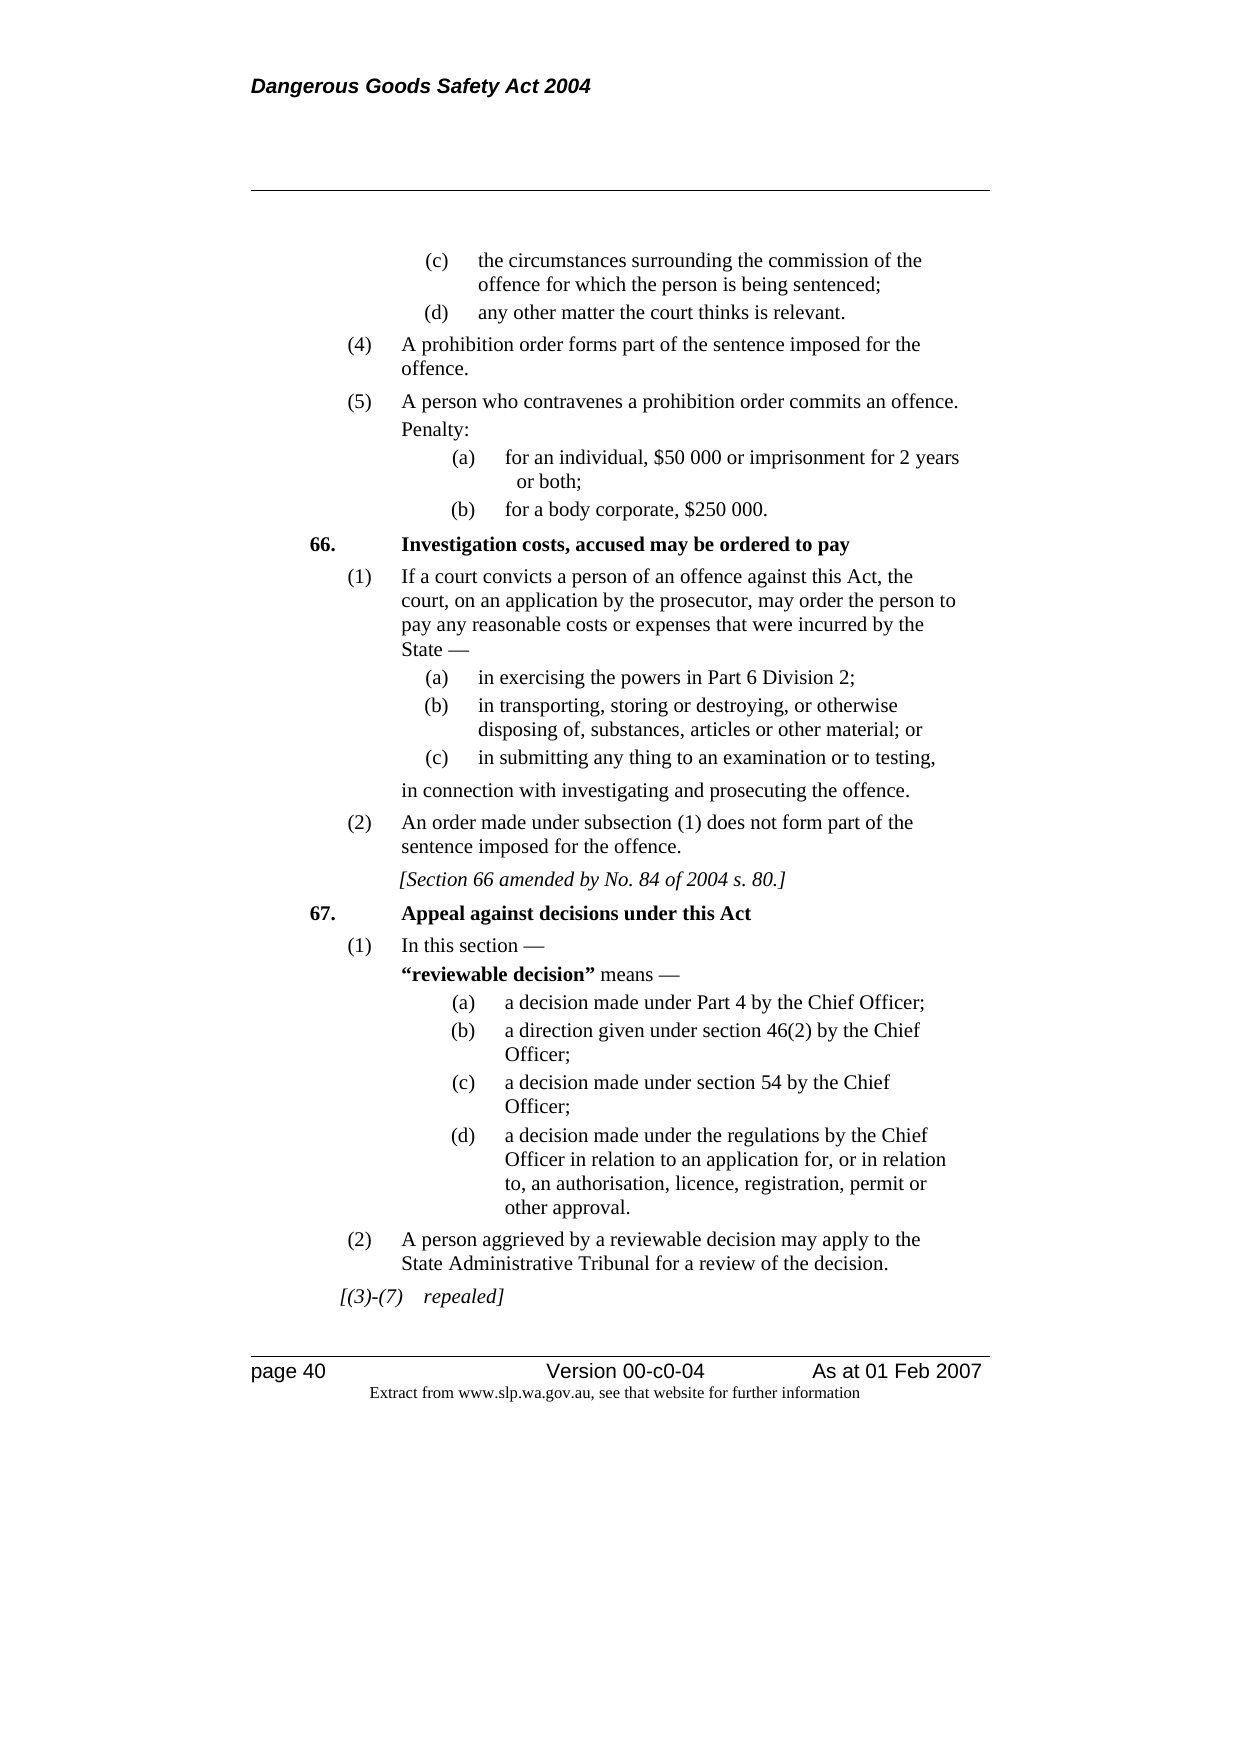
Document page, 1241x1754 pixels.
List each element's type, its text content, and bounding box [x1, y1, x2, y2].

text (a) for an individual, $50 000 or imprisonment for 2 years or both; [289, 445, 960, 493]
subtitle 66. Investigation costs, accused may be ordered to pay [309, 532, 960, 556]
text [(3)-(7) repealed] [312, 1284, 960, 1308]
text (d) a decision made under the regulations by the Chief Officer in relation to an application for, or in relation to, an authorisation, licence, registration, permit or other approval. [389, 1123, 960, 1219]
text (2) An order made under subsection (1) does not form part of the sentence imposed for the offence. [312, 810, 960, 858]
text (c) the circumstances surrounding the commission of the offence for which the person is being sentenced; [389, 247, 960, 296]
text (c) in submitting any thing to an examination or to testing, [389, 745, 960, 769]
text “reviewable decision” means — [369, 962, 960, 986]
subtitle 67. Appeal against decisions under this Act [309, 901, 960, 925]
text (4) A prohibition order forms part of the sentence imposed for the offence. [312, 332, 960, 380]
text (5) A person who contravenes a prohibition order commits an offence. [312, 389, 960, 413]
text (a) a decision made under Part 4 by the Chief Officer; [389, 990, 960, 1014]
text (1) In this section — [312, 933, 960, 957]
text (b) a direction given under section 46(2) by the Chief Officer; [389, 1018, 960, 1066]
text (1) If a court convicts a person of an offence against this Act, the court, on an application by the prosecutor, may order the person to pay any reasonable costs or expenses that were incurred by the State — [312, 564, 960, 661]
text (a) in exercising the powers in Part 6 Division 2; [389, 665, 960, 689]
text [Section 66 amended by No. 84 of 2004 s. 80.] [339, 866, 960, 891]
text (c) a decision made under section 54 by the Chief Officer; [389, 1070, 960, 1118]
text in connection with investigating and prosecuting the offence. [312, 778, 960, 802]
text Penalty: [336, 417, 960, 441]
text (2) A person aggrieved by a reviewable decision may apply to the State Administrative Tribunal for a review of the decision. [312, 1227, 960, 1275]
text (d) any other matter the court thinks is relevant. [389, 300, 960, 324]
text (b) in transporting, storing or destroying, or otherwise disposing of, substances, articles or other material; or [389, 693, 960, 741]
text (b) for a body corporate, $250 000. [289, 497, 960, 521]
